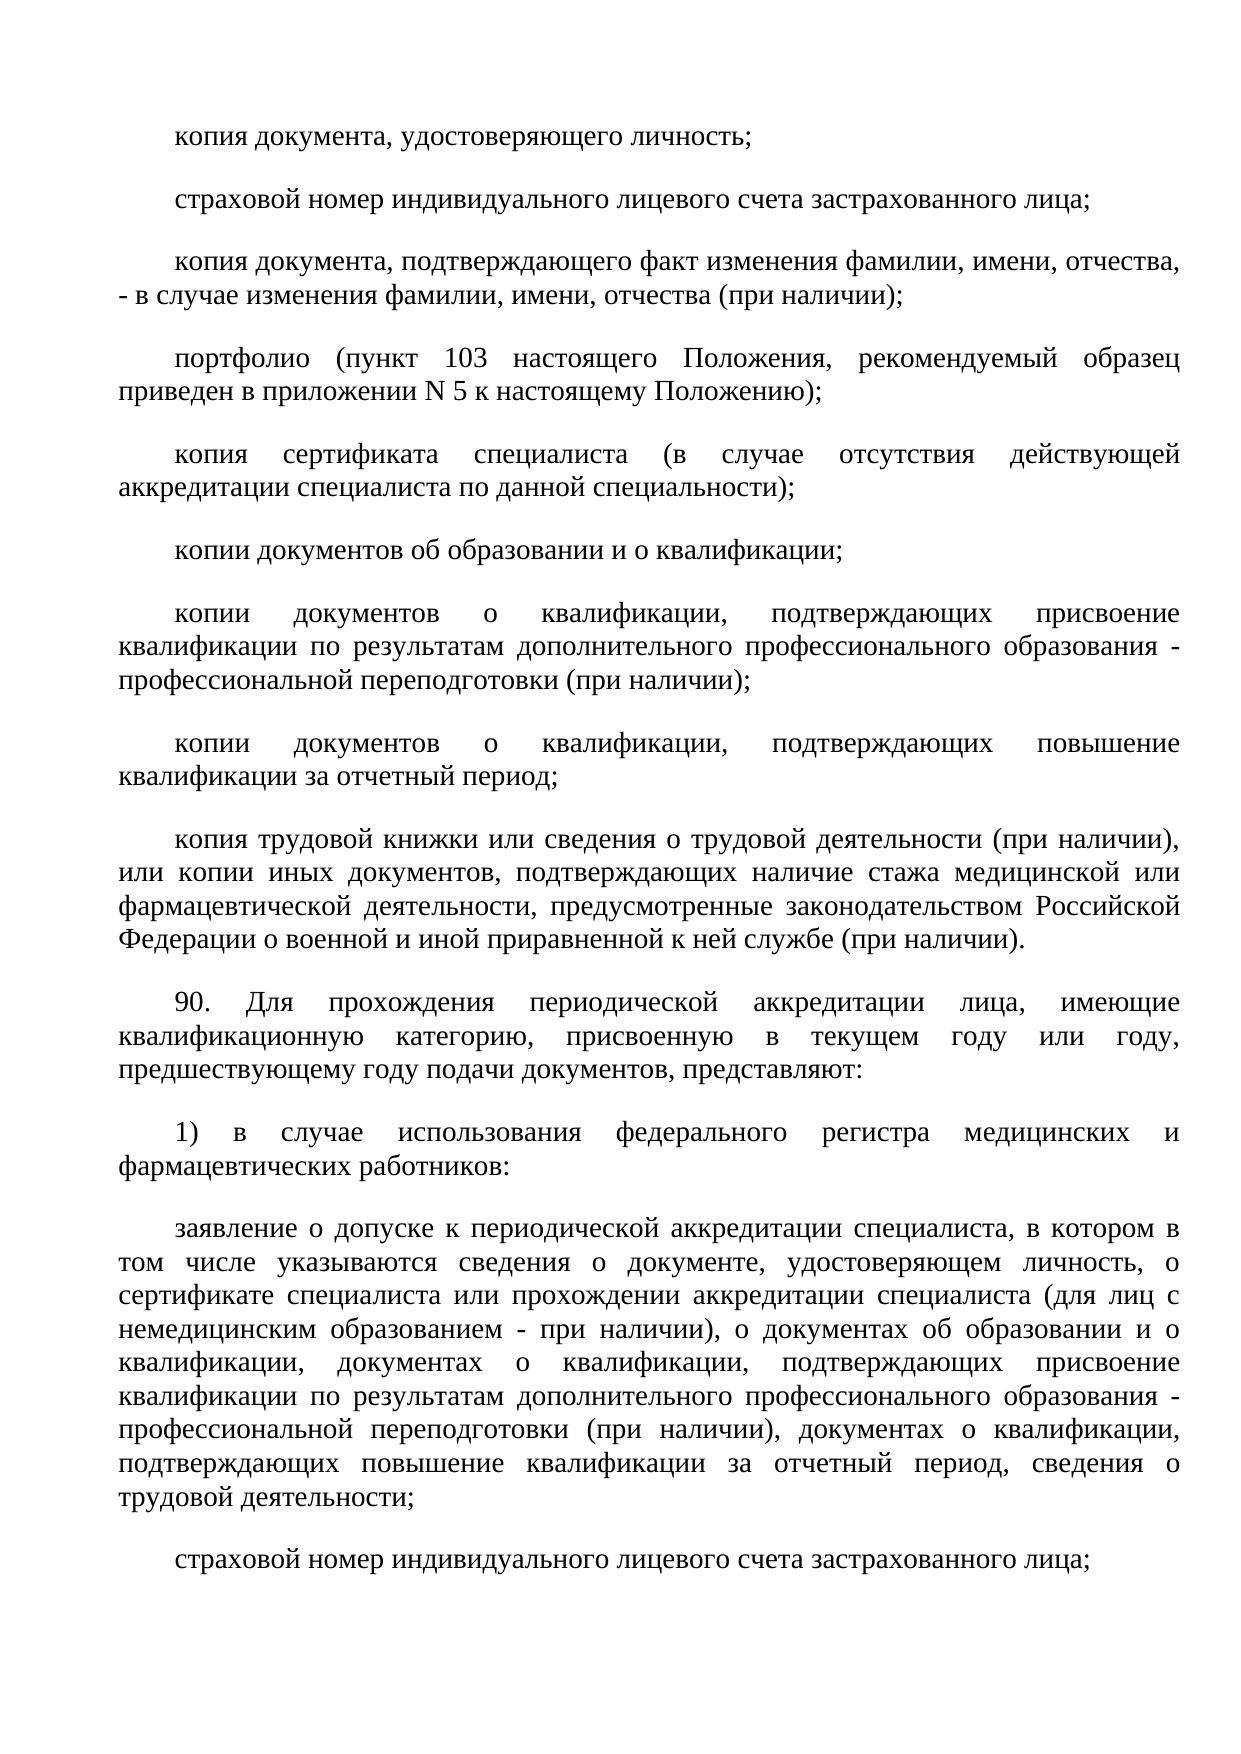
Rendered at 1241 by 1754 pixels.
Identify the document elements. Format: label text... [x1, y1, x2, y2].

text 90. Для прохождения периодической аккредитации лица, имеющие квалификационную категорию, присвоенную в текущем году или году, предшествующему году подачи документов, представляют: [118, 984, 1181, 1085]
text копии документов о квалификации, подтверждающих повышение квалификации за отчетный период; [118, 725, 1181, 792]
text заявление о допуске к периодической аккредитации специалиста, в котором в том числе указываются сведения о документе, удостоверяющем личность, о сертификате специалиста или прохождении аккредитации специалиста (для лиц с немедицинским образованием - при наличии), о документах об образовании и о квалификации, документах о квалификации, подтверждающих присвоение квалификации по результатам дополнительного профессионального образования - профессиональной переподготовки (при наличии), документах о квалификации, подтверждающих повышение квалификации за отчетный период, сведения о трудовой деятельности; [118, 1210, 1181, 1512]
text копия документа, подтверждающего факт изменения фамилии, имени, отчества, - в случае изменения фамилии, имени, отчества (при наличии); [118, 243, 1181, 311]
text страховой номер индивидуального лицевого счета застрахованного лица; [118, 1541, 1181, 1575]
text копия документа, удостоверяющего личность; [118, 118, 1181, 152]
text портфолио (пункт 103 настоящего Положения, рекомендуемый образец приведен в приложении N 5 к настоящему Положению); [118, 340, 1181, 407]
text копия трудовой книжки или сведения о трудовой деятельности (при наличии), или копии иных документов, подтверждающих наличие стажа медицинской или фармацевтической деятельности, предусмотренные законодательством Российской Федерации о военной и иной приравненной к ней службе (при наличии). [118, 821, 1181, 955]
text копии документов об образовании и о квалификации; [118, 532, 1181, 566]
text копии документов о квалификации, подтверждающих присвоение квалификации по результатам дополнительного профессионального образования - профессиональной переподготовки (при наличии); [118, 595, 1181, 696]
text страховой номер индивидуального лицевого счета застрахованного лица; [118, 181, 1181, 214]
text копия сертификата специалиста (в случае отсутствия действующей аккредитации специалиста по данной специальности); [118, 436, 1181, 503]
text 1) в случае использования федерального регистра медицинских и фармацевтических работников: [118, 1114, 1181, 1181]
